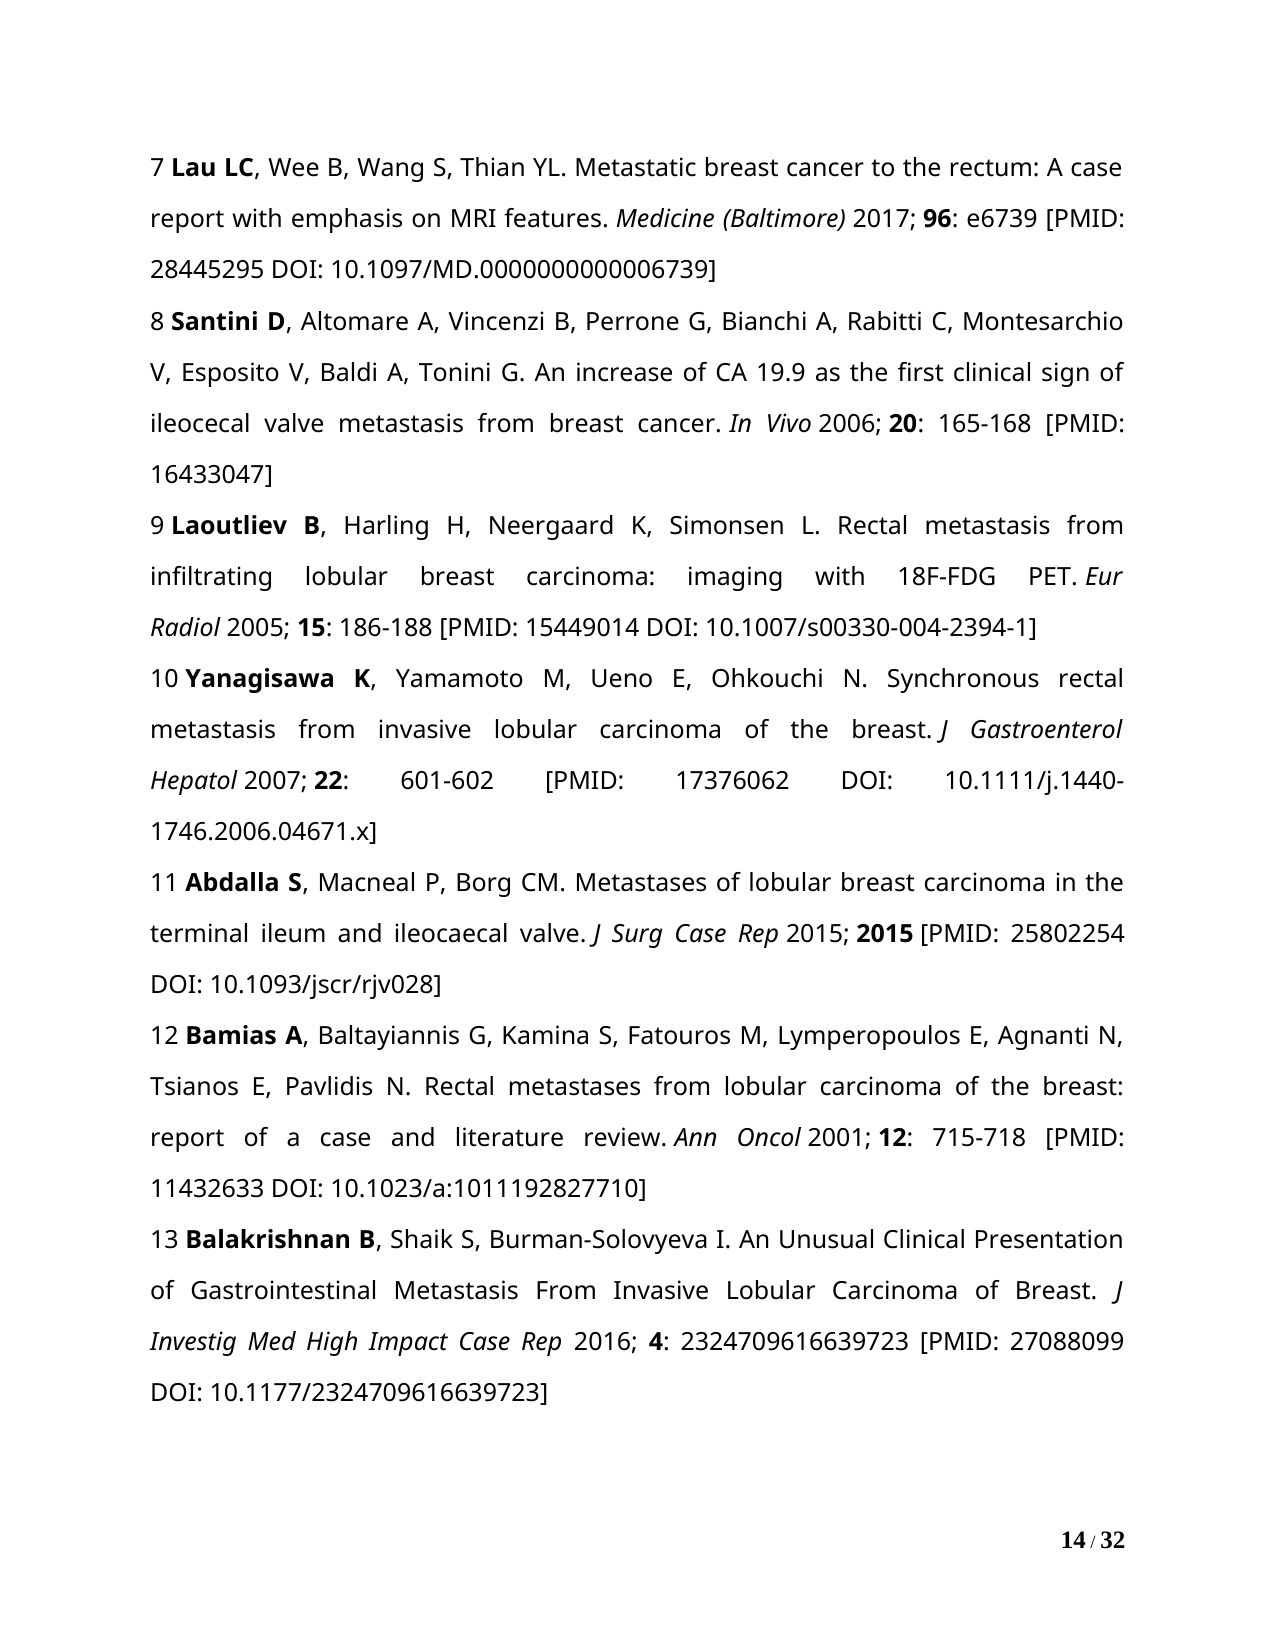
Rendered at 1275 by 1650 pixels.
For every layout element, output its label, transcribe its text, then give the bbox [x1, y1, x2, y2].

text 10 Yanagisawa K, Yamamoto M, Ueno E, Ohkouchi N. Synchronous rectal metastasis from invasive lobular carcinoma of the breast. J Gastroenterol Hepatol 2007; 22: 601-602 [PMID: 17376062 DOI: 10.1111/j.1440-1746.2006.04671.x] [150, 660, 1125, 848]
text 13 Balakrishnan B, Shaik S, Burman-Solovyeva I. An Unusual Clinical Presentation of Gastrointestinal Metastasis From Invasive Lobular Carcinoma of Breast. J Investig Med High Impact Case Rep 2016; 4: 2324709616639723 [PMID: 27088099 DOI: 10.1177/2324709616639723] [150, 1222, 1125, 1409]
text 9 Laoutliev B, Harling H, Neergaard K, Simonsen L. Rectal metastasis from infiltrating lobular breast carcinoma: imaging with 18F-FDG PET. Eur Radiol 2005; 15: 186-188 [PMID: 15449014 DOI: 10.1007/s00330-004-2394-1] [150, 507, 1125, 643]
text 11 Abdalla S, Macneal P, Borg CM. Metastases of lobular breast carcinoma in the terminal ileum and ileocaecal valve. J Surg Case Rep 2015; 2015 [PMID: 25802254 DOI: 10.1093/jscr/rjv028] [150, 864, 1125, 1001]
text 12 Bamias A, Baltayiannis G, Kamina S, Fatouros M, Lymperopoulos E, Agnanti N, Tsianos E, Pavlidis N. Rectal metastases from lobular carcinoma of the breast: report of a case and literature review. Ann Oncol 2001; 12: 715-718 [PMID: 11432633 DOI: 10.1023/a:1011192827710] [150, 1018, 1125, 1205]
text 8 Santini D, Altomare A, Vincenzi B, Perrone G, Bianchi A, Rabitti C, Montesarchio V, Esposito V, Baldi A, Tonini G. An increase of CA 19.9 as the first clinical sign of ileocecal valve metastasis from breast cancer. In Vivo 2006; 20: 165-168 [PMID: 16433047] [150, 303, 1125, 490]
text 7 Lau LC, Wee B, Wang S, Thian YL. Metastatic breast cancer to the rectum: A case report with emphasis on MRI features. Medicine (Baltimore) 2017; 96: e6739 [PMID: 28445295 DOI: 10.1097/MD.0000000000006739] [150, 150, 1125, 286]
